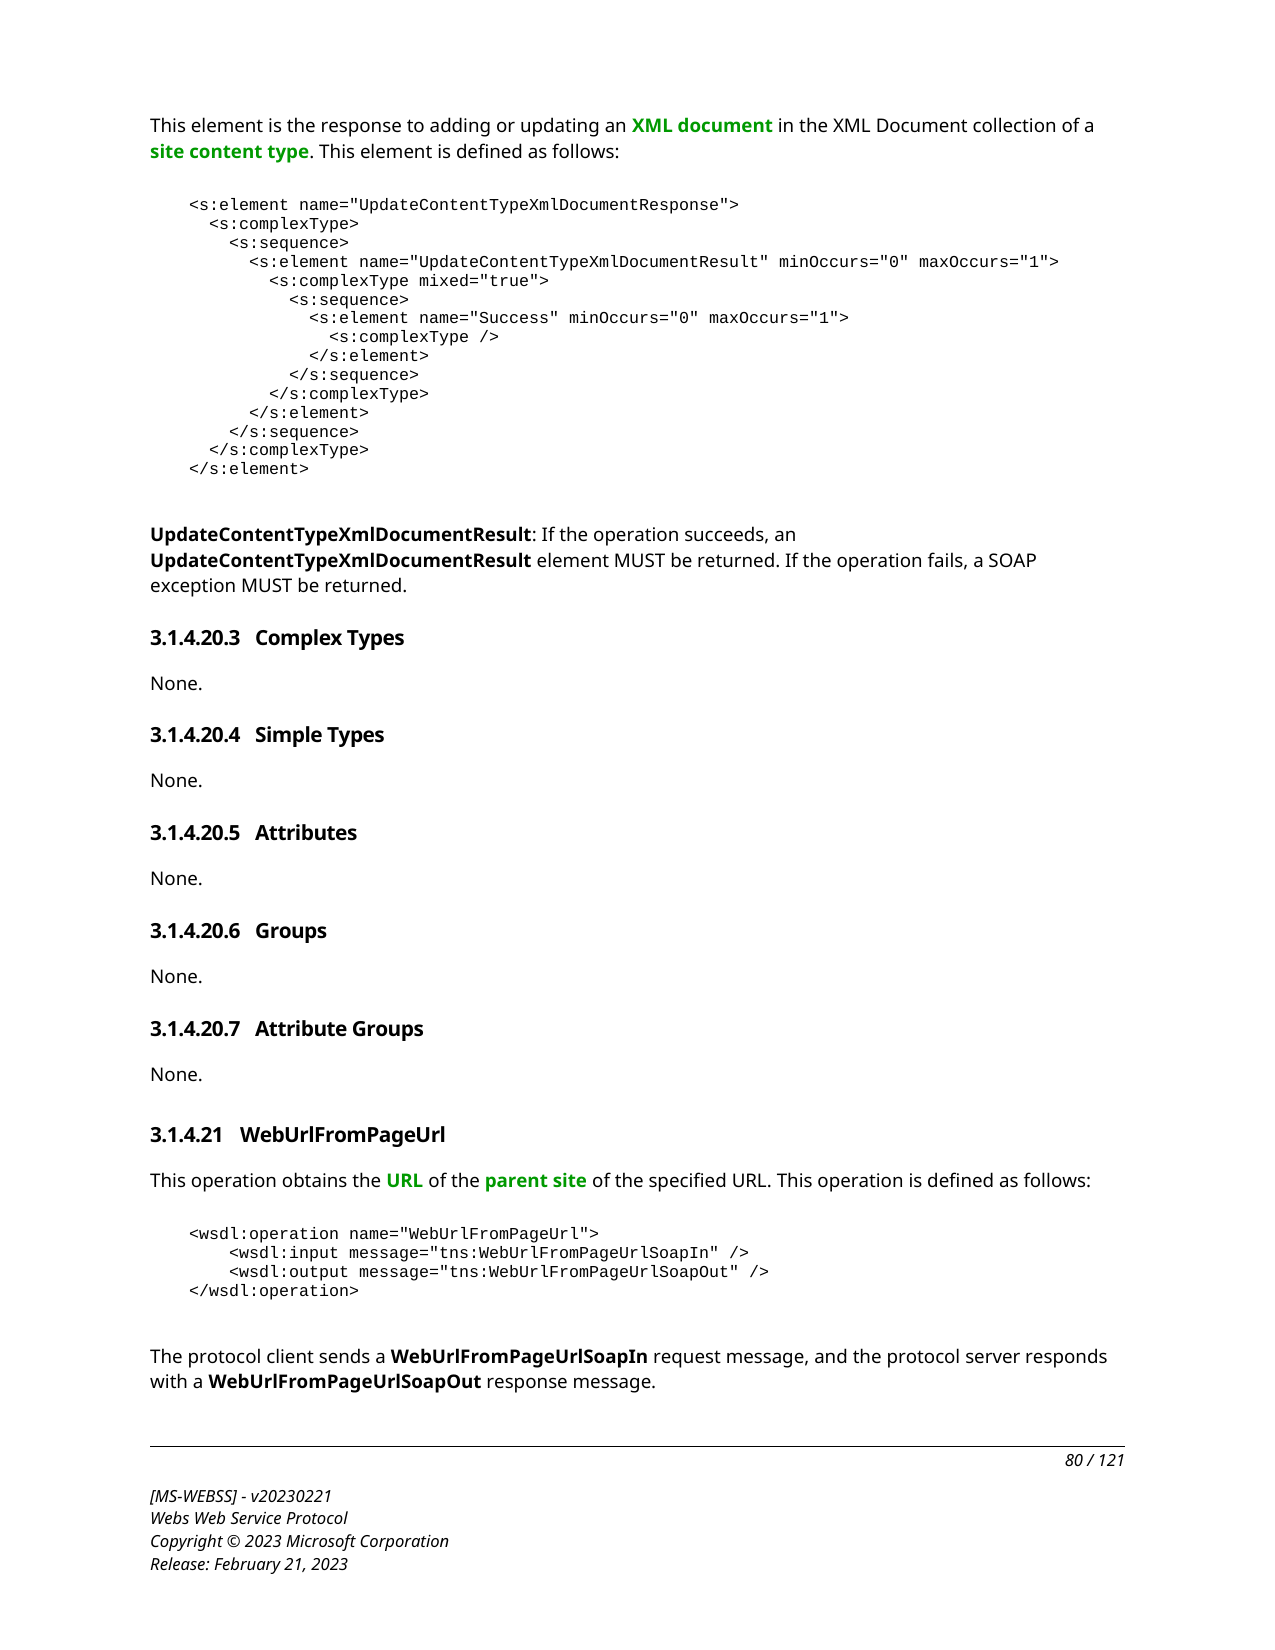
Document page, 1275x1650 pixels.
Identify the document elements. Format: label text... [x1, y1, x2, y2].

text None. [150, 670, 1125, 696]
text </s:complexType> [175, 371, 1137, 390]
text <s:complexType> [175, 201, 1137, 220]
text </s:sequence> [175, 352, 1137, 371]
text <wsdl:input message="tns:WebUrlFromPageUrlSoapIn" /> [175, 1230, 1137, 1249]
subtitle Attributes [150, 818, 1125, 847]
text <wsdl:output message="tns:WebUrlFromPageUrlSoapOut" /> [175, 1249, 1137, 1268]
text <s:complexType mixed="true"> [175, 258, 1137, 277]
subtitle Attribute Groups [150, 1014, 1125, 1042]
text </s:element> [175, 446, 1137, 490]
subtitle Complex Types [150, 623, 1125, 651]
text UpdateContentTypeXmlDocumentResult: If the operation succeeds, an UpdateContentTypeXmlDocumentResult element MUST be returned. If the operation fails, a SOAP exception MUST be returned. [150, 521, 1125, 598]
text <s:sequence> [175, 220, 1137, 239]
subtitle Groups [150, 916, 1125, 944]
subtitle Simple Types [150, 721, 1125, 749]
text <s:sequence> [175, 277, 1137, 295]
text The protocol client sends a WebUrlFromPageUrlSoapIn request message, and the protocol server responds with a WebUrlFromPageUrlSoapOut response message. [150, 1343, 1125, 1394]
text None. [150, 963, 1125, 989]
text <s:complexType /> [175, 314, 1137, 333]
text <s:element name="UpdateContentTypeXmlDocumentResult" minOccurs="0" maxOccurs="1"> [175, 239, 1137, 258]
text None. [150, 866, 1125, 891]
text This element is the response to adding or updating an XML document in the XML Document collection of a site content type. This element is defined as follows: [150, 112, 1125, 163]
text </wsdl:operation> [175, 1268, 1137, 1312]
subtitle WebUrlFromPageUrl [150, 1120, 1125, 1148]
text </s:element> [175, 390, 1137, 408]
text None. [150, 1061, 1125, 1086]
text This operation obtains the URL of the parent site of the specified URL. This operation is defined as follows: [150, 1167, 1125, 1192]
text </s:complexType> [175, 427, 1137, 446]
text </s:element> [175, 333, 1137, 352]
text </s:sequence> [175, 408, 1137, 427]
text None. [150, 768, 1125, 793]
text <s:element name="Success" minOccurs="0" maxOccurs="1"> [175, 295, 1137, 314]
